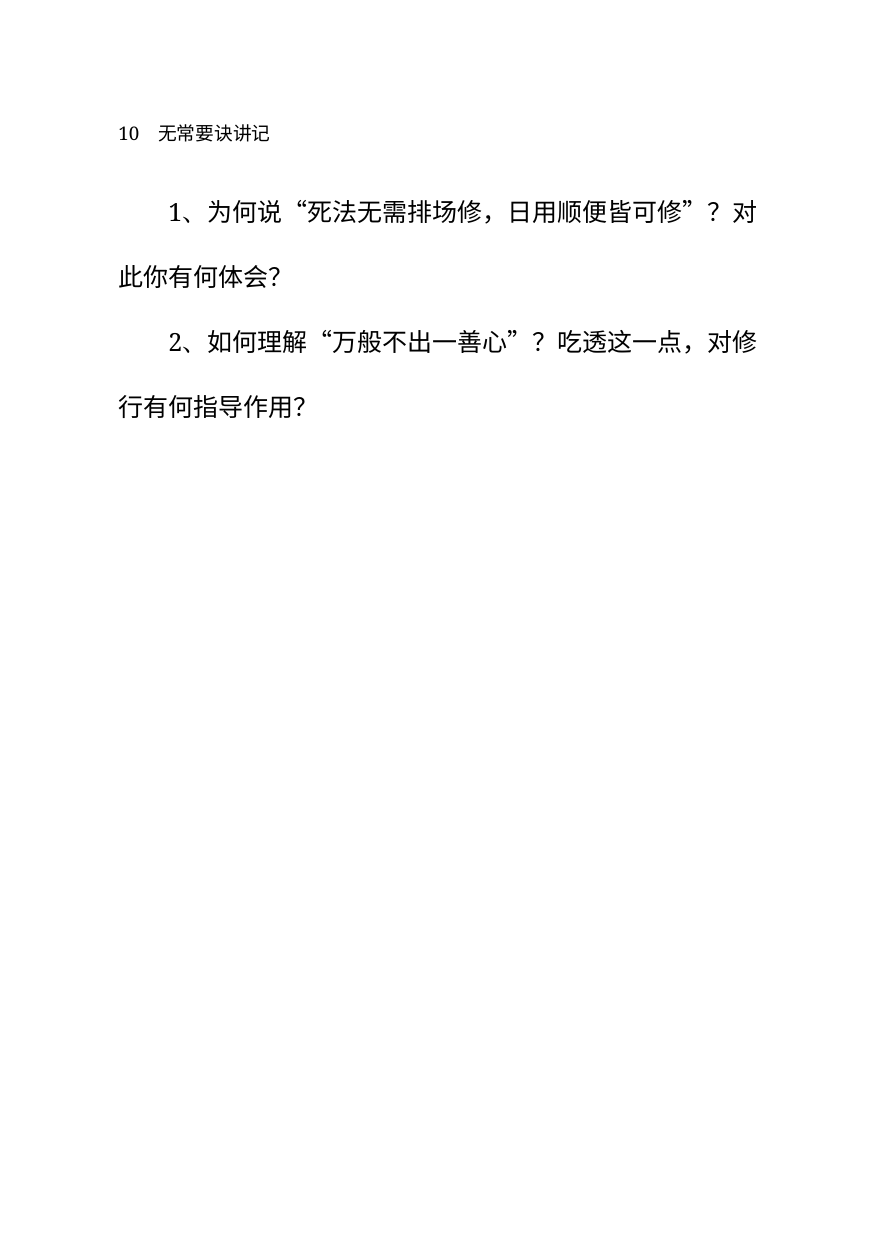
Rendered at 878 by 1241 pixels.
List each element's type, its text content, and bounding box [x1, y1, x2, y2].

text 1、为何说“死法无需排场修，日用顺便皆可修”？对此你有何体会？ [118, 178, 759, 308]
text 2、如何理解“万般不出一善心”？吃透这一点，对修行有何指导作用？ [118, 308, 759, 438]
